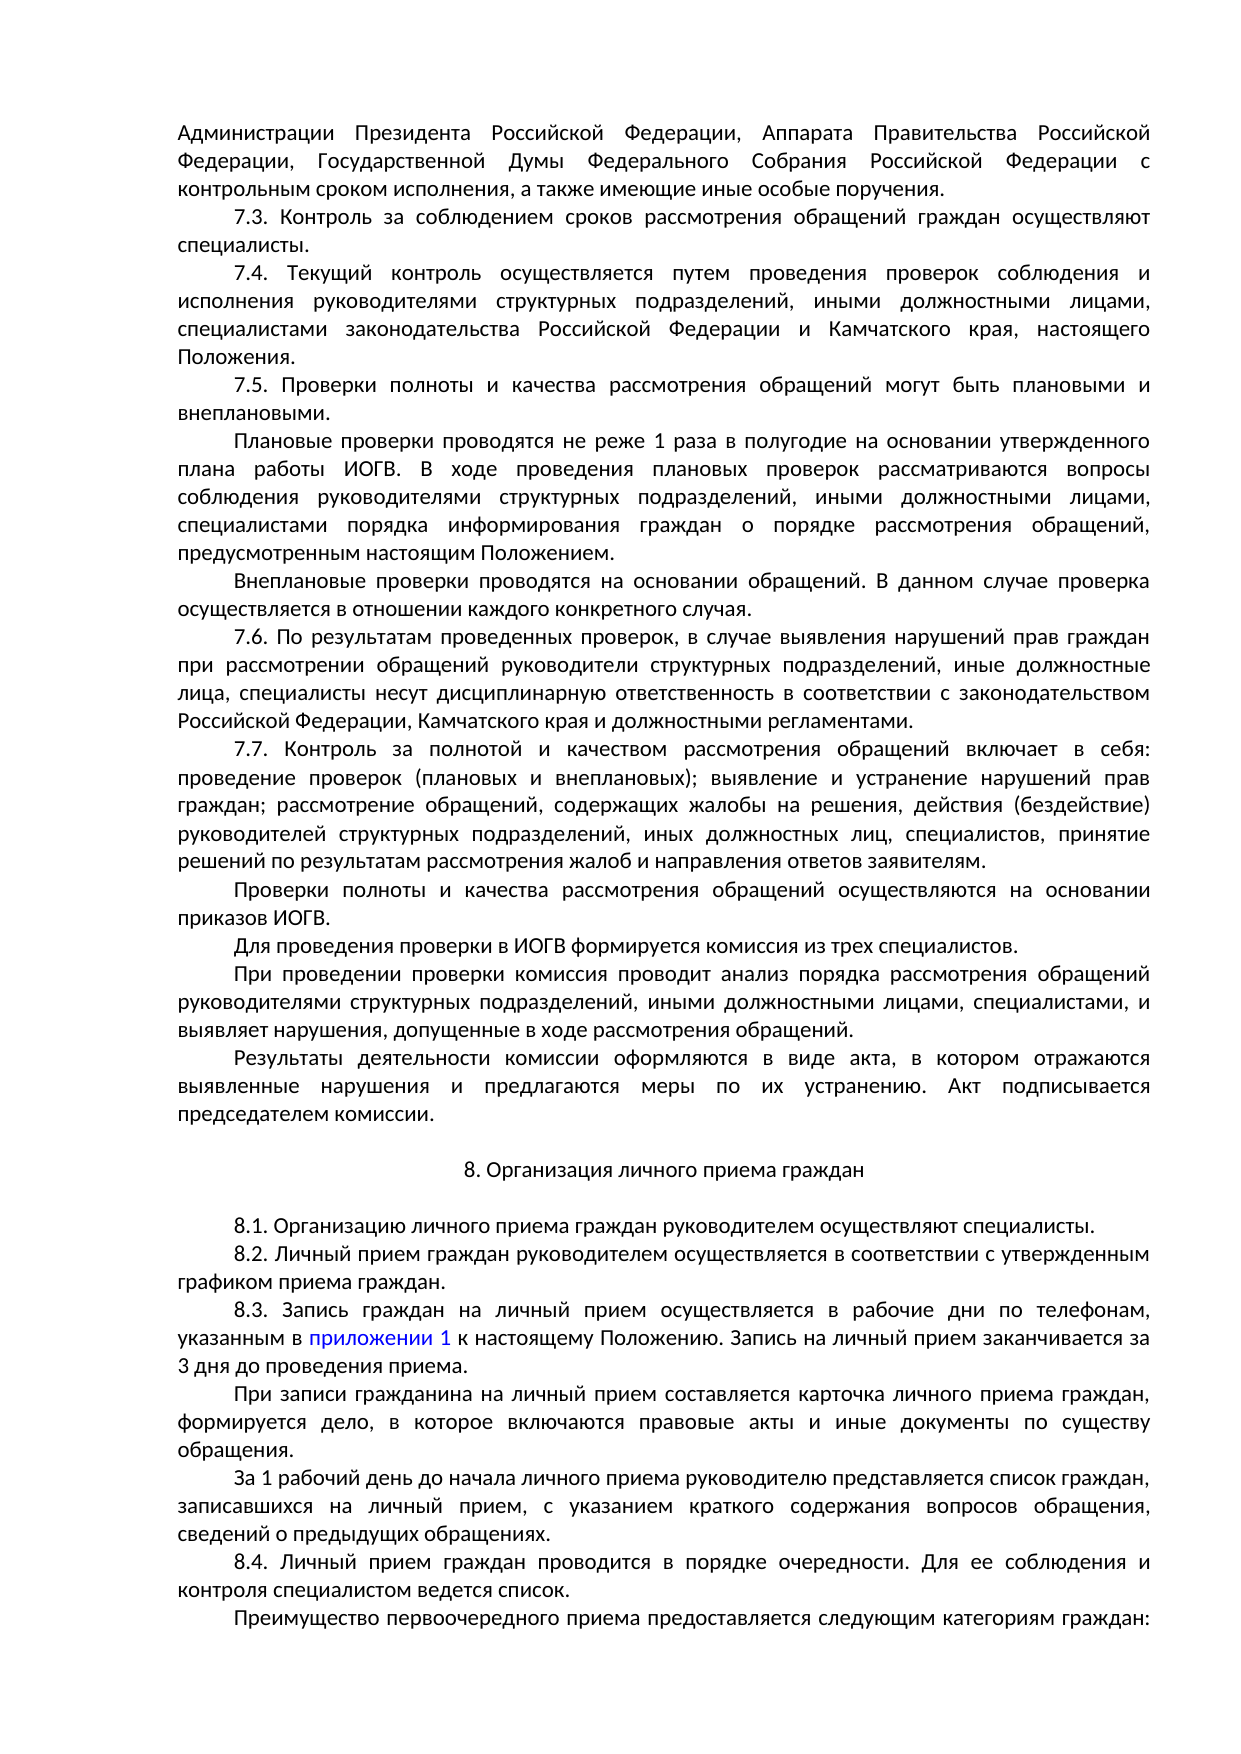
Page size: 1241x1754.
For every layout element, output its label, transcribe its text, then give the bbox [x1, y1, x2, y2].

text При записи гражданина на личный прием составляется карточка личного приема граждан, формируется дело, в которое включаются правовые акты и иные документы по существу обращения. [177, 1379, 1152, 1463]
text 8.4. Личный прием граждан проводится в порядке очередности. Для ее соблюдения и контроля специалистом ведется список. [177, 1547, 1152, 1603]
text 7.6. По результатам проведенных проверок, в случае выявления нарушений прав граждан при рассмотрении обращений руководители структурных подразделений, иные должностные лица, специалисты несут дисциплинарную ответственность в соответствии с законодательством Российской Федерации, Камчатского края и должностными регламентами. [177, 622, 1152, 734]
text 7.7. Контроль за полнотой и качеством рассмотрения обращений включает в себя: проведение проверок (плановых и внеплановых); выявление и устранение нарушений прав граждан; рассмотрение обращений, содержащих жалобы на решения, действия (бездействие) руководителей структурных подразделений, иных должностных лиц, специалистов, принятие решений по результатам рассмотрения жалоб и направления ответов заявителям. [177, 734, 1152, 875]
text 7.3. Контроль за соблюдением сроков рассмотрения обращений граждан осуществляют специалисты. [177, 202, 1152, 258]
text 8.3. Запись граждан на личный прием осуществляется в рабочие дни по телефонам, указанным в приложении 1 к настоящему Положению. Запись на личный прием заканчивается за 3 дня до проведения приема. [177, 1295, 1152, 1379]
text Плановые проверки проводятся не реже 1 раза в полугодие на основании утвержденного плана работы ИОГВ. В ходе проведения плановых проверок рассматриваются вопросы соблюдения руководителями структурных подразделений, иными должностными лицами, специалистами порядка информирования граждан о порядке рассмотрения обращений, предусмотренным настоящим Положением. [177, 426, 1152, 566]
text Внеплановые проверки проводятся на основании обращений. В данном случае проверка осуществляется в отношении каждого конкретного случая. [177, 566, 1152, 622]
text 8.2. Личный прием граждан руководителем осуществляется в соответствии с утвержденным графиком приема граждан. [177, 1239, 1152, 1295]
text 8.1. Организацию личного приема граждан руководителем осуществляют специалисты. [177, 1211, 1152, 1239]
text 8. Организация личного приема граждан [177, 1155, 1152, 1183]
text При проведении проверки комиссия проводит анализ порядка рассмотрения обращений руководителями структурных подразделений, иными должностными лицами, специалистами, и выявляет нарушения, допущенные в ходе рассмотрения обращений. [177, 959, 1152, 1043]
text За 1 рабочий день до начала личного приема руководителю представляется список граждан, записавшихся на личный прием, с указанием краткого содержания вопросов обращения, сведений о предыдущих обращениях. [177, 1463, 1152, 1547]
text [177, 1603, 1152, 1631]
text Для проведения проверки в ИОГВ формируется комиссия из трех специалистов. [177, 931, 1152, 959]
text Результаты деятельности комиссии оформляются в виде акта, в котором отражаются выявленные нарушения и предлагаются меры по их устранению. Акт подписывается председателем комиссии. [177, 1043, 1152, 1127]
text Проверки полноты и качества рассмотрения обращений осуществляются на основании приказов ИОГВ. [177, 875, 1152, 931]
text 7.4. Текущий контроль осуществляется путем проведения проверок соблюдения и исполнения руководителями структурных подразделений, иными должностными лицами, специалистами законодательства Российской Федерации и Камчатского края, настоящего Положения. [177, 258, 1152, 370]
text 7.5. Проверки полноты и качества рассмотрения обращений могут быть плановыми и внеплановыми. [177, 370, 1152, 426]
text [177, 118, 1152, 202]
